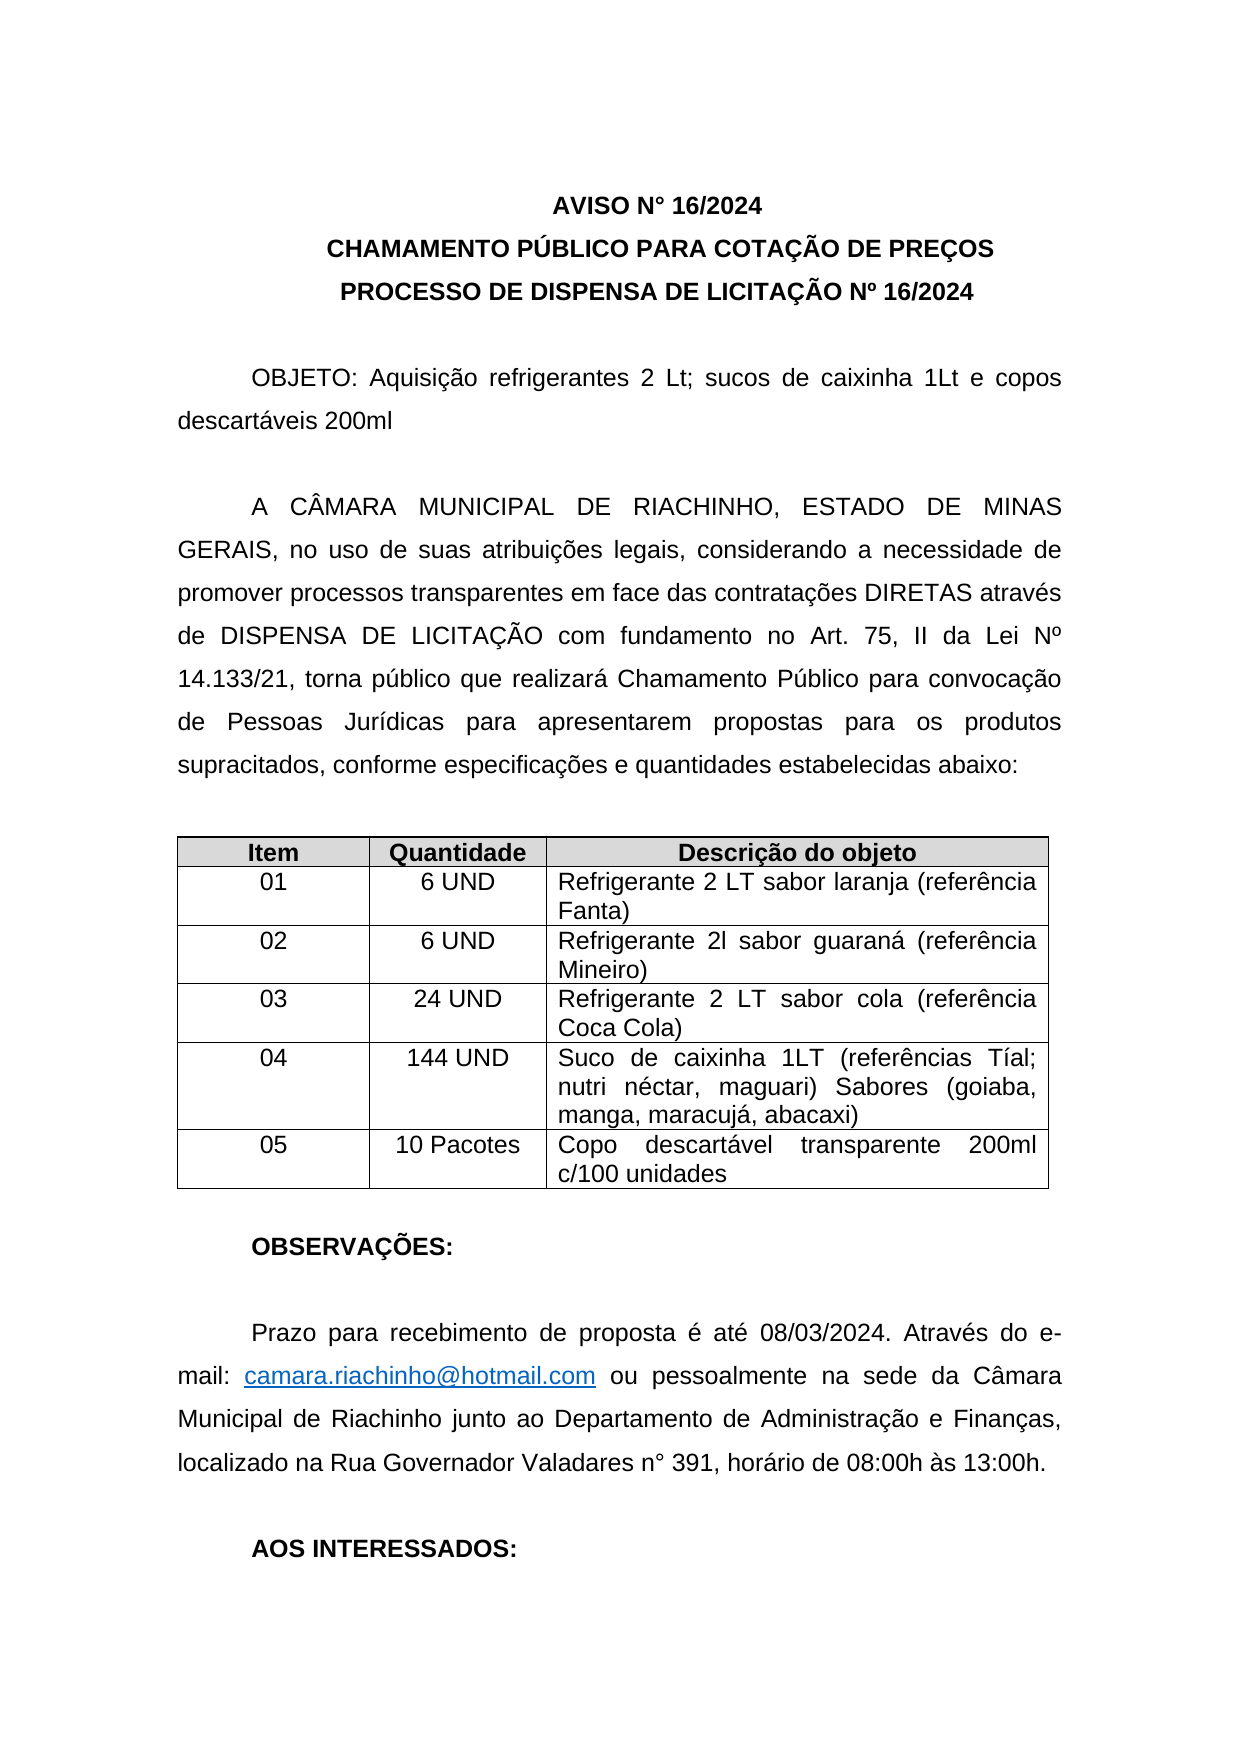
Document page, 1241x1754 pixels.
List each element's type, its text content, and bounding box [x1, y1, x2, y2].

text AVISO N° 16/2024 [177, 191, 1063, 219]
table_cell 02 [178, 926, 369, 983]
table_cell 03 [178, 984, 369, 1042]
table_cell 6 UND [370, 867, 546, 925]
text PROCESSO DE DISPENSA DE LICITAÇÃO Nº 16/2024 [177, 277, 1063, 306]
table_header Item [178, 838, 369, 866]
table_cell 10 Pacotes [370, 1130, 546, 1188]
table_cell 05 [178, 1130, 369, 1188]
table_cell Suco de caixinha 1LT (referências Tíal; nutri néctar, maguari) Sabores (goiaba, manga, maracujá, abacaxi) [547, 1043, 1048, 1129]
text A CÂMARA MUNICIPAL DE RIACHINHO, ESTADO DE MINAS GERAIS, no uso de suas atribuições legais, considerando a necessidade de promover processos transparentes em face das contratações DIRETAS através de DISPENSA DE LICITAÇÃO com fundamento no Art. 75, II da Lei Nº 14.133/21, torna público que realizará Chamamento Público para convocação de Pessoas Jurídicas para apresentarem propostas para os produtos supracitados, conforme especificações e quantidades estabelecidas abaixo: [177, 491, 1063, 779]
table_cell Refrigerante 2 LT sabor cola (referência Coca Cola) [547, 984, 1048, 1042]
text AOS INTERESSADOS: [177, 1534, 1063, 1562]
table_cell 01 [178, 867, 369, 925]
table_header Quantidade [370, 838, 546, 866]
text CHAMAMENTO PÚBLICO PARA COTAÇÃO DE PREÇOS [177, 234, 1063, 263]
table_cell Copo descartável transparente 200ml c/100 unidades [547, 1130, 1048, 1188]
table_cell 144 UND [370, 1043, 546, 1129]
table_cell Refrigerante 2l sabor guaraná (referência Mineiro) [547, 926, 1048, 983]
table_header Descrição do objeto [547, 838, 1048, 866]
text OBSERVAÇÕES: [177, 1232, 1063, 1261]
text OBJETO: Aquisição refrigerantes 2 Lt; sucos de caixinha 1Lt e copos descartáveis 200ml [177, 363, 1063, 435]
table_cell 24 UND [370, 984, 546, 1042]
table_cell 04 [178, 1043, 369, 1129]
table_cell Refrigerante 2 LT sabor laranja (referência Fanta) [547, 867, 1048, 925]
table_cell 6 UND [370, 926, 546, 983]
text Prazo para recebimento de proposta é até 08/03/2024. Através do e-mail: camara.riachinho@hotmail.com ou pessoalmente na sede da Câmara Municipal de Riachinho junto ao Departamento de Administração e Finanças, localizado na Rua Governador Valadares n° 391, horário de 08:00h às 13:00h. [177, 1318, 1063, 1476]
